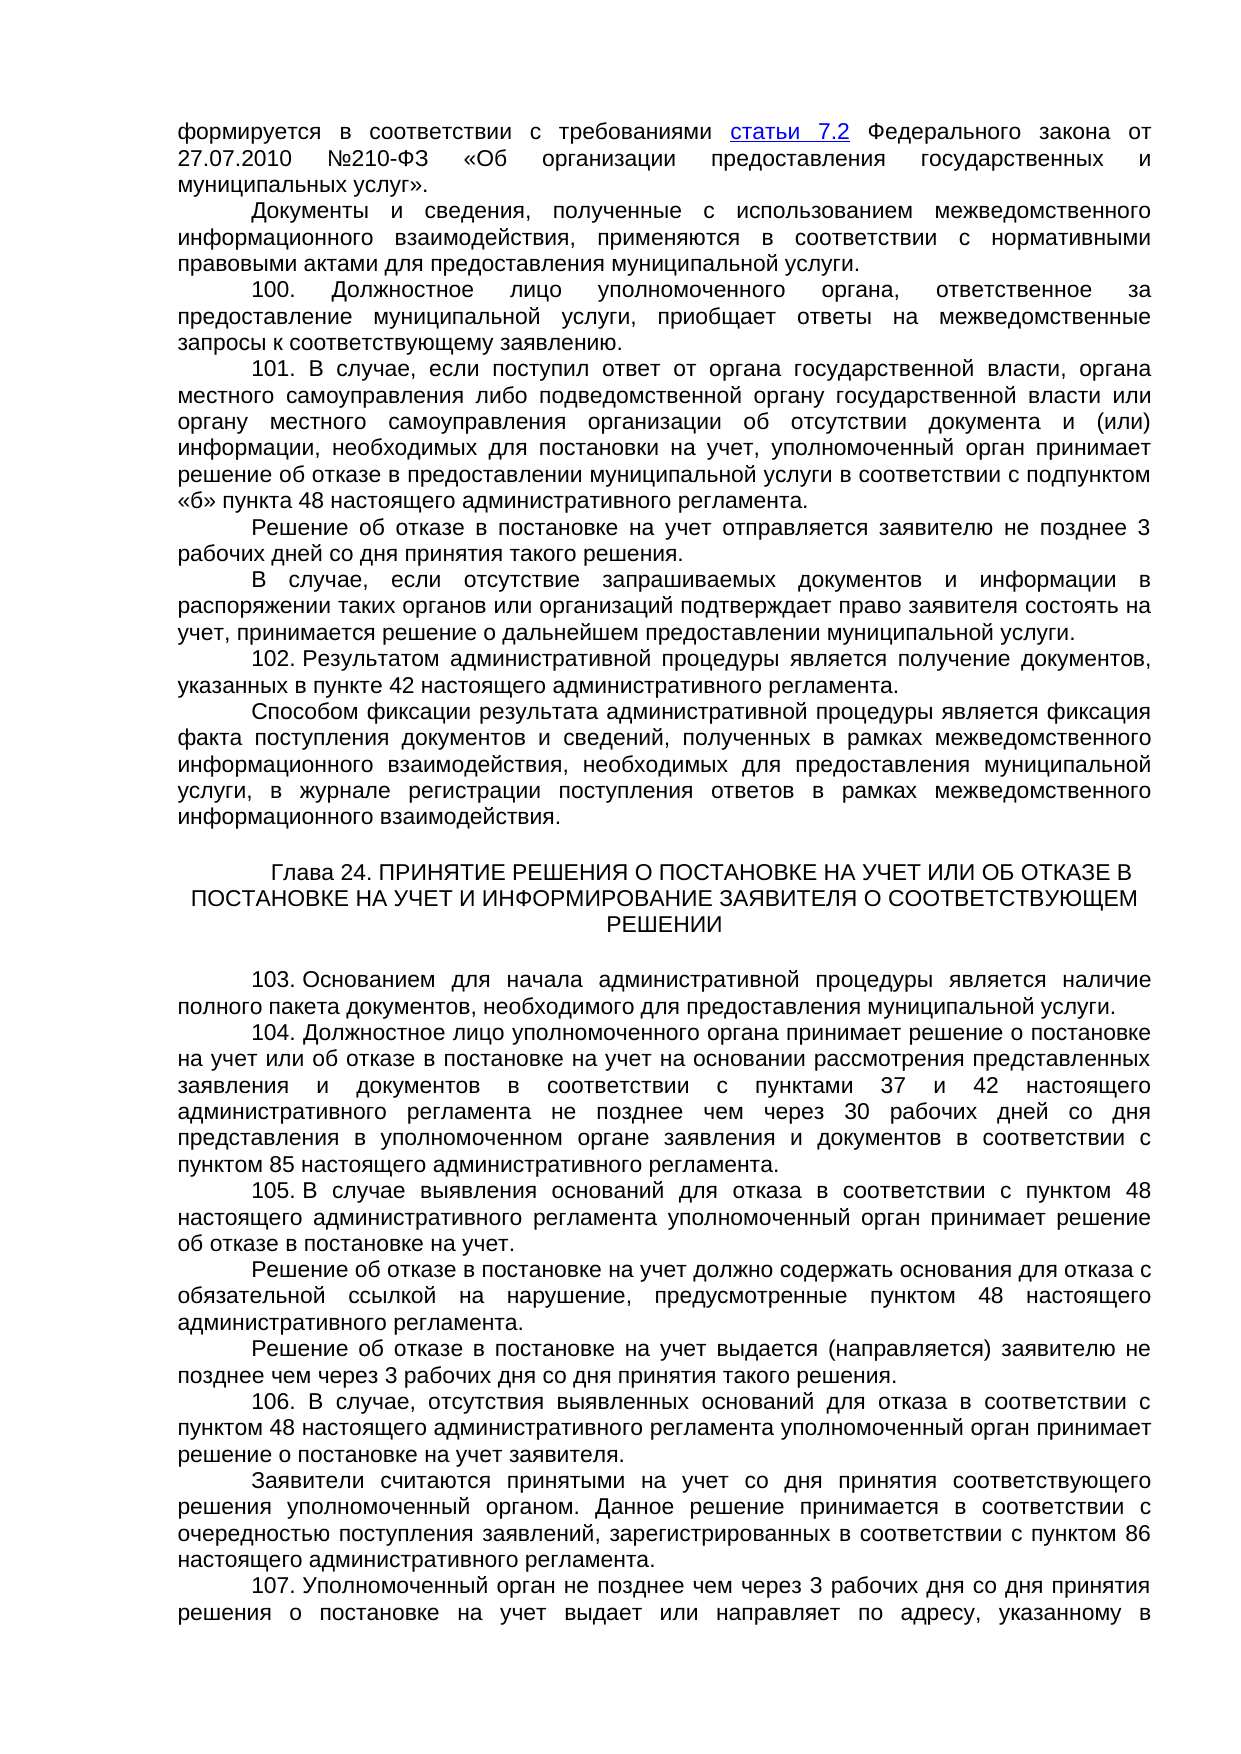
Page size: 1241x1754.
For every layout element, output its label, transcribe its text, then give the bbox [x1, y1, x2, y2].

text 105. В случае выявления оснований для отказа в соответствии с пунктом 48 настоящего административного регламента уполномоченный орган принимает решение об отказе в постановке на учет. [177, 1177, 1152, 1256]
text 106. В случае, отсутствия выявленных оснований для отказа в соответствии с пунктом 48 настоящего административного регламента уполномоченный орган принимает решение о постановке на учет заявителя. [177, 1388, 1152, 1467]
text В случае, если отсутствие запрашиваемых документов и информации в распоряжении таких органов или организаций подтверждает право заявителя состоять на учет, принимается решение о дальнейшем предоставлении муниципальной услуги. [177, 566, 1152, 645]
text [177, 1572, 1152, 1625]
text Решение об отказе в постановке на учет выдается (направляется) заявителю не позднее чем через 3 рабочих дня со дня принятия такого решения. [177, 1335, 1152, 1388]
text Способом фиксации результата административной процедуры является фиксация факта поступления документов и сведений, полученных в рамках межведомственного информационного взаимодействия, необходимых для предоставления муниципальной услуги, в журнале регистрации поступления ответов в рамках межведомственного информационного взаимодействия. [177, 698, 1152, 830]
text Решение об отказе в постановке на учет отправляется заявителю не позднее 3 рабочих дней со дня принятия такого решения. [177, 513, 1152, 566]
text 100. Должностное лицо уполномоченного органа, ответственное за предоставление муниципальной услуги, приобщает ответы на межведомственные запросы к соответствующему заявлению. [177, 276, 1152, 355]
text 103. Основанием для начала административной процедуры является наличие полного пакета документов, необходимого для предоставления муниципальной услуги. [177, 966, 1152, 1019]
text 104. Должностное лицо уполномоченного органа принимает решение о постановке на учет или об отказе в постановке на учет на основании рассмотрения представленных заявления и документов в соответствии с пунктами 37 и 42 настоящего административного регламента не позднее чем через 30 рабочих дней со дня представления в уполномоченном органе заявления и документов в соответствии с пунктом 85 настоящего административного регламента. [177, 1019, 1152, 1177]
text Заявители считаются принятыми на учет со дня принятия соответствующего решения уполномоченный органом. Данное решение принимается в соответствии с очередностью поступления заявлений, зарегистрированных в соответствии с пунктом 86 настоящего административного регламента. [177, 1467, 1152, 1572]
text Документы и сведения, полученные с использованием межведомственного информационного взаимодействия, применяются в соответствии с нормативными правовыми актами для предоставления муниципальной услуги. [177, 197, 1152, 276]
text Решение об отказе в постановке на учет должно содержать основания для отказа с обязательной ссылкой на нарушение, предусмотренные пунктом 48 настоящего административного регламента. [177, 1256, 1152, 1335]
text 102. Результатом административной процедуры является получение документов, указанных в пункте 42 настоящего административного регламента. [177, 645, 1152, 698]
text 101. В случае, если поступил ответ от органа государственной власти, органа местного самоуправления либо подведомственной органу государственной власти или органу местного самоуправления организации об отсутствии документа и (или) информации, необходимых для постановки на учет, уполномоченный орган принимает решение об отказе в предоставлении муниципальной услуги в соответствии с подпунктом «б» пункта 48 настоящего административного регламента. [177, 355, 1152, 513]
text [177, 118, 1152, 197]
text Глава 24. ПРИНЯТИЕ РЕШЕНИЯ О ПОСТАНОВКЕ НА УЧЕТ ИЛИ ОБ ОТКАЗЕ В ПОСТАНОВКЕ НА УЧЕТ И ИНФОРМИРОВАНИЕ ЗАЯВИТЕЛЯ О СООТВЕТСТВУЮЩЕМ РЕШЕНИИ [177, 858, 1152, 937]
